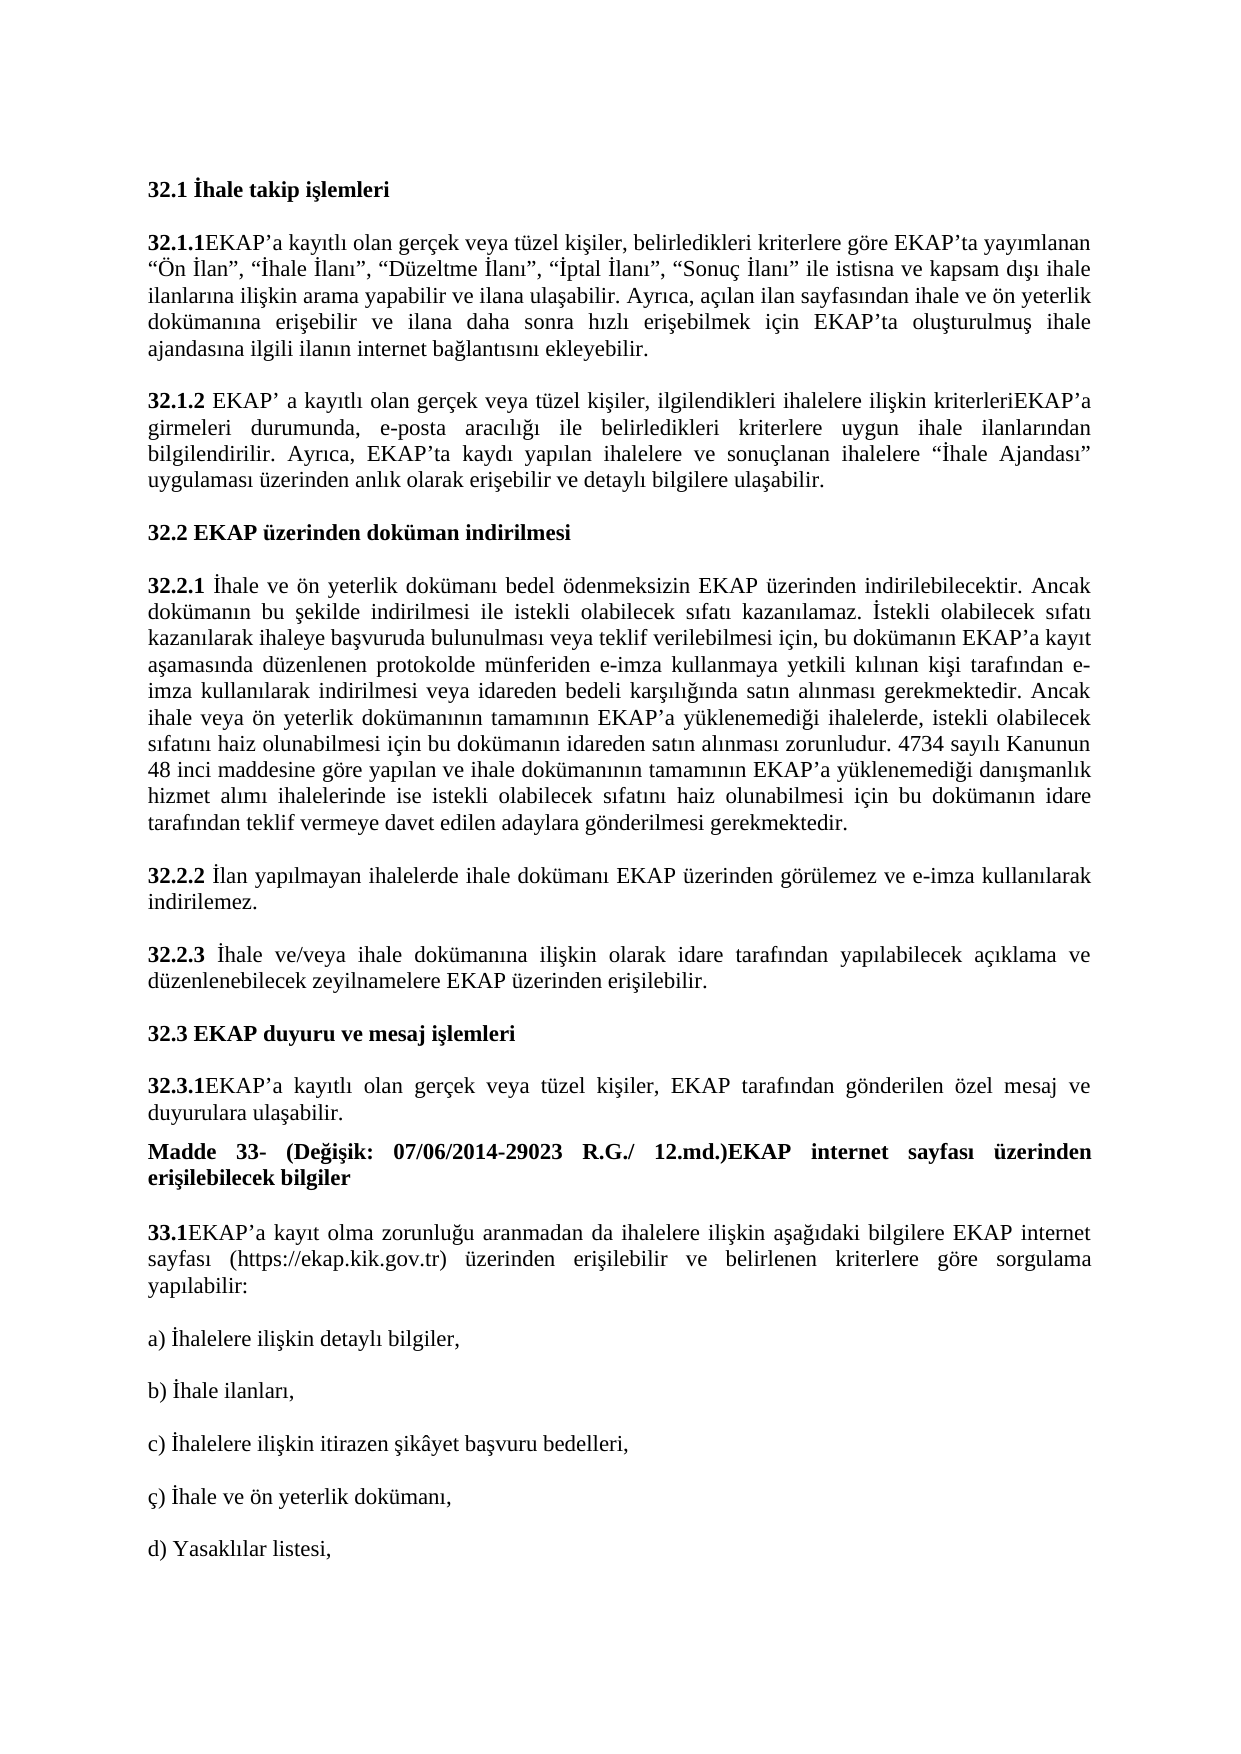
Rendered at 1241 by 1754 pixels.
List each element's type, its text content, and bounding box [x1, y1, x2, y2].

text a) İhalelere ilişkin detaylı bilgiler, [148, 1324, 1092, 1351]
text ç) İhale ve ön yeterlik dokümanı, [148, 1483, 1092, 1509]
text 32.1 İhale takip işlemleri [148, 176, 1092, 203]
text Madde 33- (Değişik: 07/06/2014-29023 R.G./ 12.md.)EKAP internet sayfası üzerinden erişilebilecek bilgiler [148, 1138, 1092, 1190]
text 32.2 EKAP üzerinden doküman indirilmesi [148, 519, 1092, 545]
text 32.2.3 İhale ve/veya ihale dokümanına ilişkin olarak idare tarafından yapılabilecek açıklama ve düzenlenebilecek zeyilnamelere EKAP üzerinden erişilebilir. [148, 941, 1092, 993]
text 32.1.1EKAP’a kayıtlı olan gerçek veya tüzel kişiler, belirledikleri kriterlere göre EKAP’ta yayımlanan “Ön İlan”, “İhale İlanı”, “Düzeltme İlanı”, “İptal İlanı”, “Sonuç İlanı” ile istisna ve kapsam dışı ihale ilanlarına ilişkin arama yapabilir ve ilana ulaşabilir. Ayrıca, açılan ilan sayfasından ihale ve ön yeterlik dokümanına erişebilir ve ilana daha sonra hızlı erişebilmek için EKAP’ta oluşturulmuş ihale ajandasına ilgili ilanın internet bağlantısını ekleyebilir. [148, 229, 1092, 361]
text b) İhale ilanları, [148, 1377, 1092, 1404]
text 32.1.2 EKAP’ a kayıtlı olan gerçek veya tüzel kişiler, ilgilendikleri ihalelere ilişkin kriterleriEKAP’a girmeleri durumunda, e-posta aracılığı ile belirledikleri kriterlere uygun ihale ilanlarından bilgilendirilir. Ayrıca, EKAP’ta kaydı yapılan ihalelere ve sonuçlanan ihalelere “İhale Ajandası” uygulaması üzerinden anlık olarak erişebilir ve detaylı bilgilere ulaşabilir. [148, 387, 1092, 493]
text 32.2.2 İlan yapılmayan ihalelerde ihale dokümanı EKAP üzerinden görülemez ve e-imza kullanılarak indirilemez. [148, 862, 1092, 914]
text 32.3.1EKAP’a kayıtlı olan gerçek veya tüzel kişiler, EKAP tarafından gönderilen özel mesaj ve duyurulara ulaşabilir. [148, 1072, 1092, 1125]
text 32.3 EKAP duyuru ve mesaj işlemleri [148, 1020, 1092, 1046]
text 33.1EKAP’a kayıt olma zorunluğu aranmadan da ihalelere ilişkin aşağıdaki bilgilere EKAP internet sayfası (https://ekap.kik.gov.tr) üzerinden erişilebilir ve belirlenen kriterlere göre sorgulama yapılabilir: [148, 1219, 1092, 1298]
text d) Yasaklılar listesi, [148, 1535, 1092, 1562]
text 32.2.1 İhale ve ön yeterlik dokümanı bedel ödenmeksizin EKAP üzerinden indirilebilecektir. Ancak dokümanın bu şekilde indirilmesi ile istekli olabilecek sıfatı kazanılamaz. İstekli olabilecek sıfatı kazanılarak ihaleye başvuruda bulunulması veya teklif verilebilmesi için, bu dokümanın EKAP’a kayıt aşamasında düzenlenen protokolde münferiden e-imza kullanmaya yetkili kılınan kişi tarafından e-imza kullanılarak indirilmesi veya idareden bedeli karşılığında satın alınması gerekmektedir. Ancak ihale veya ön yeterlik dokümanının tamamının EKAP’a yüklenemediği ihalelerde, istekli olabilecek sıfatını haiz olunabilmesi için bu dokümanın idareden satın alınması zorunludur. 4734 sayılı Kanunun 48 inci maddesine göre yapılan ve ihale dokümanının tamamının EKAP’a yüklenemediği danışmanlık hizmet alımı ihalelerinde ise istekli olabilecek sıfatını haiz olunabilmesi için bu dokümanın idare tarafından teklif vermeye davet edilen adaylara gönderilmesi gerekmektedir. [148, 572, 1092, 835]
text c) İhalelere ilişkin itirazen şikâyet başvuru bedelleri, [148, 1430, 1092, 1456]
